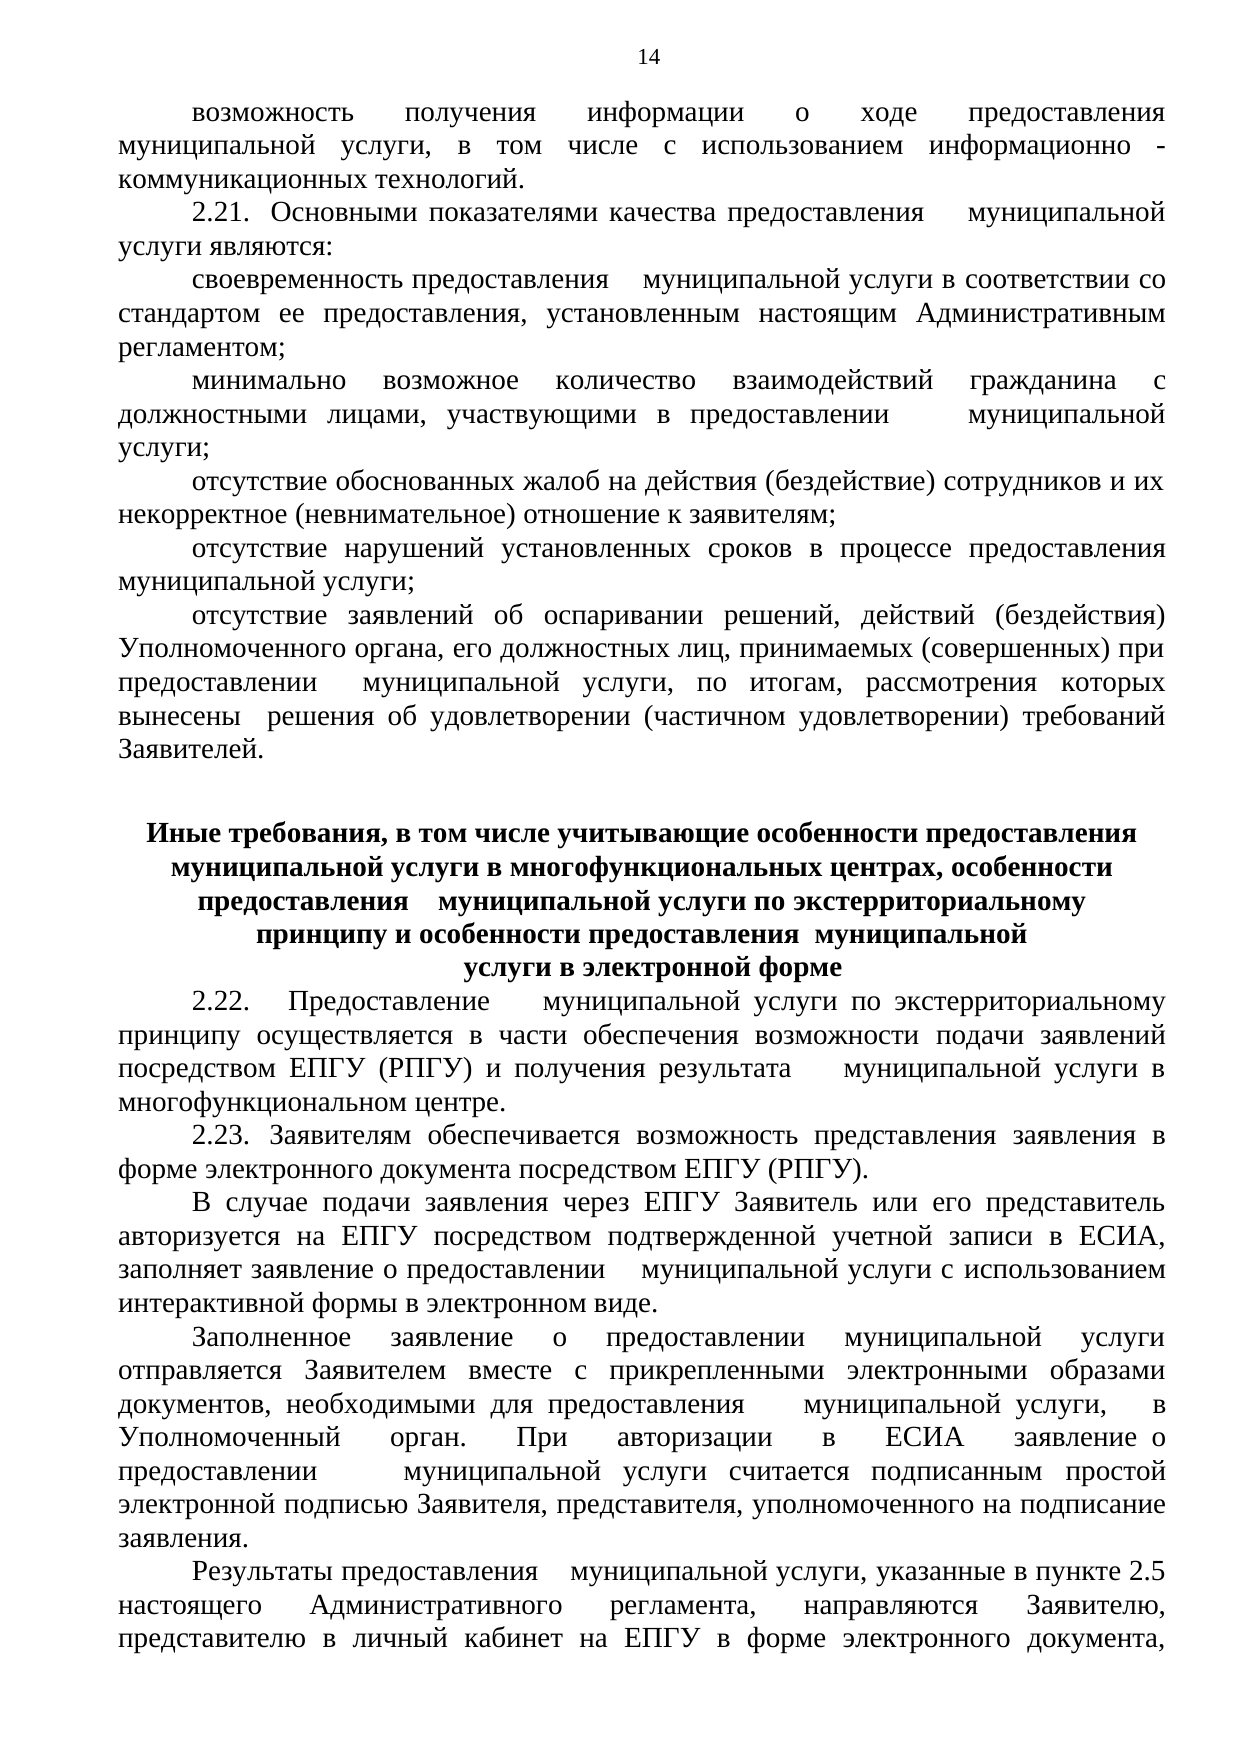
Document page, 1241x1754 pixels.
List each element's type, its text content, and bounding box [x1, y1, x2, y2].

text возможность получения информации о ходе предоставления муниципальной услуги, в том числе с использованием информационно - коммуникационных технологий. [118, 94, 1166, 194]
text своевременность предоставления муниципальной услуги в соответствии со стандартом ее предоставления, установленным настоящим Административным регламентом; [118, 262, 1166, 362]
list Заявителям обеспечивается возможность представления заявления в форме электронного документа посредством ЕПГУ (РПГУ). [118, 1117, 1166, 1184]
text отсутствие обоснованных жалоб на действия (бездействие) сотрудников и их некорректное (невнимательное) отношение к заявителям; [118, 463, 1165, 530]
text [118, 1553, 1166, 1654]
text Заполненное заявление о предоставлении муниципальной услуги отправляется Заявителем вместе с прикрепленными электронными образами документов, необходимыми для предоставления муниципальной услуги, в Уполномоченный орган. При авторизации в ЕСИА заявление о предоставлении муниципальной услуги считается подписанным простой электронной подписью Заявителя, представителя, уполномоченного на подписание заявления. [118, 1319, 1166, 1553]
text отсутствие заявлений об оспаривании решений, действий (бездействия) Уполномоченного органа, его должностных лиц, принимаемых (совершенных) при предоставлении муниципальной услуги, по итогам, рассмотрения которых вынесены решения об удовлетворении (частичном удовлетворении) требований Заявителей. [118, 597, 1166, 765]
text услуги в электронной форме [127, 950, 1157, 983]
list Предоставление муниципальной услуги по экстерриториальному принципу осуществляется в части обеспечения возможности подачи заявлений посредством ЕПГУ (РПГУ) и получения результата муниципальной услуги в многофункциональном центре. [118, 983, 1166, 1117]
text В случае подачи заявления через ЕПГУ Заявитель или его представитель авторизуется на ЕПГУ посредством подтвержденной учетной записи в ЕСИА, заполняет заявление о предоставлении муниципальной услуги с использованием интерактивной формы в электронном виде. [118, 1184, 1166, 1319]
text отсутствие нарушений установленных сроков в процессе предоставления муниципальной услуги; [118, 530, 1166, 597]
subtitle Иные требования, в том числе учитывающие особенности предоставления муниципальной услуги в многофункциональных центрах, особенности предоставления муниципальной услуги по экстерриториальному принципу и особенности предоставления муниципальной [138, 816, 1145, 950]
text минимально возможное количество взаимодействий гражданина с должностными лицами, участвующими в предоставлении муниципальной услуги; [118, 362, 1166, 463]
list Основными показателями качества предоставления муниципальной услуги являются: [118, 194, 1166, 262]
